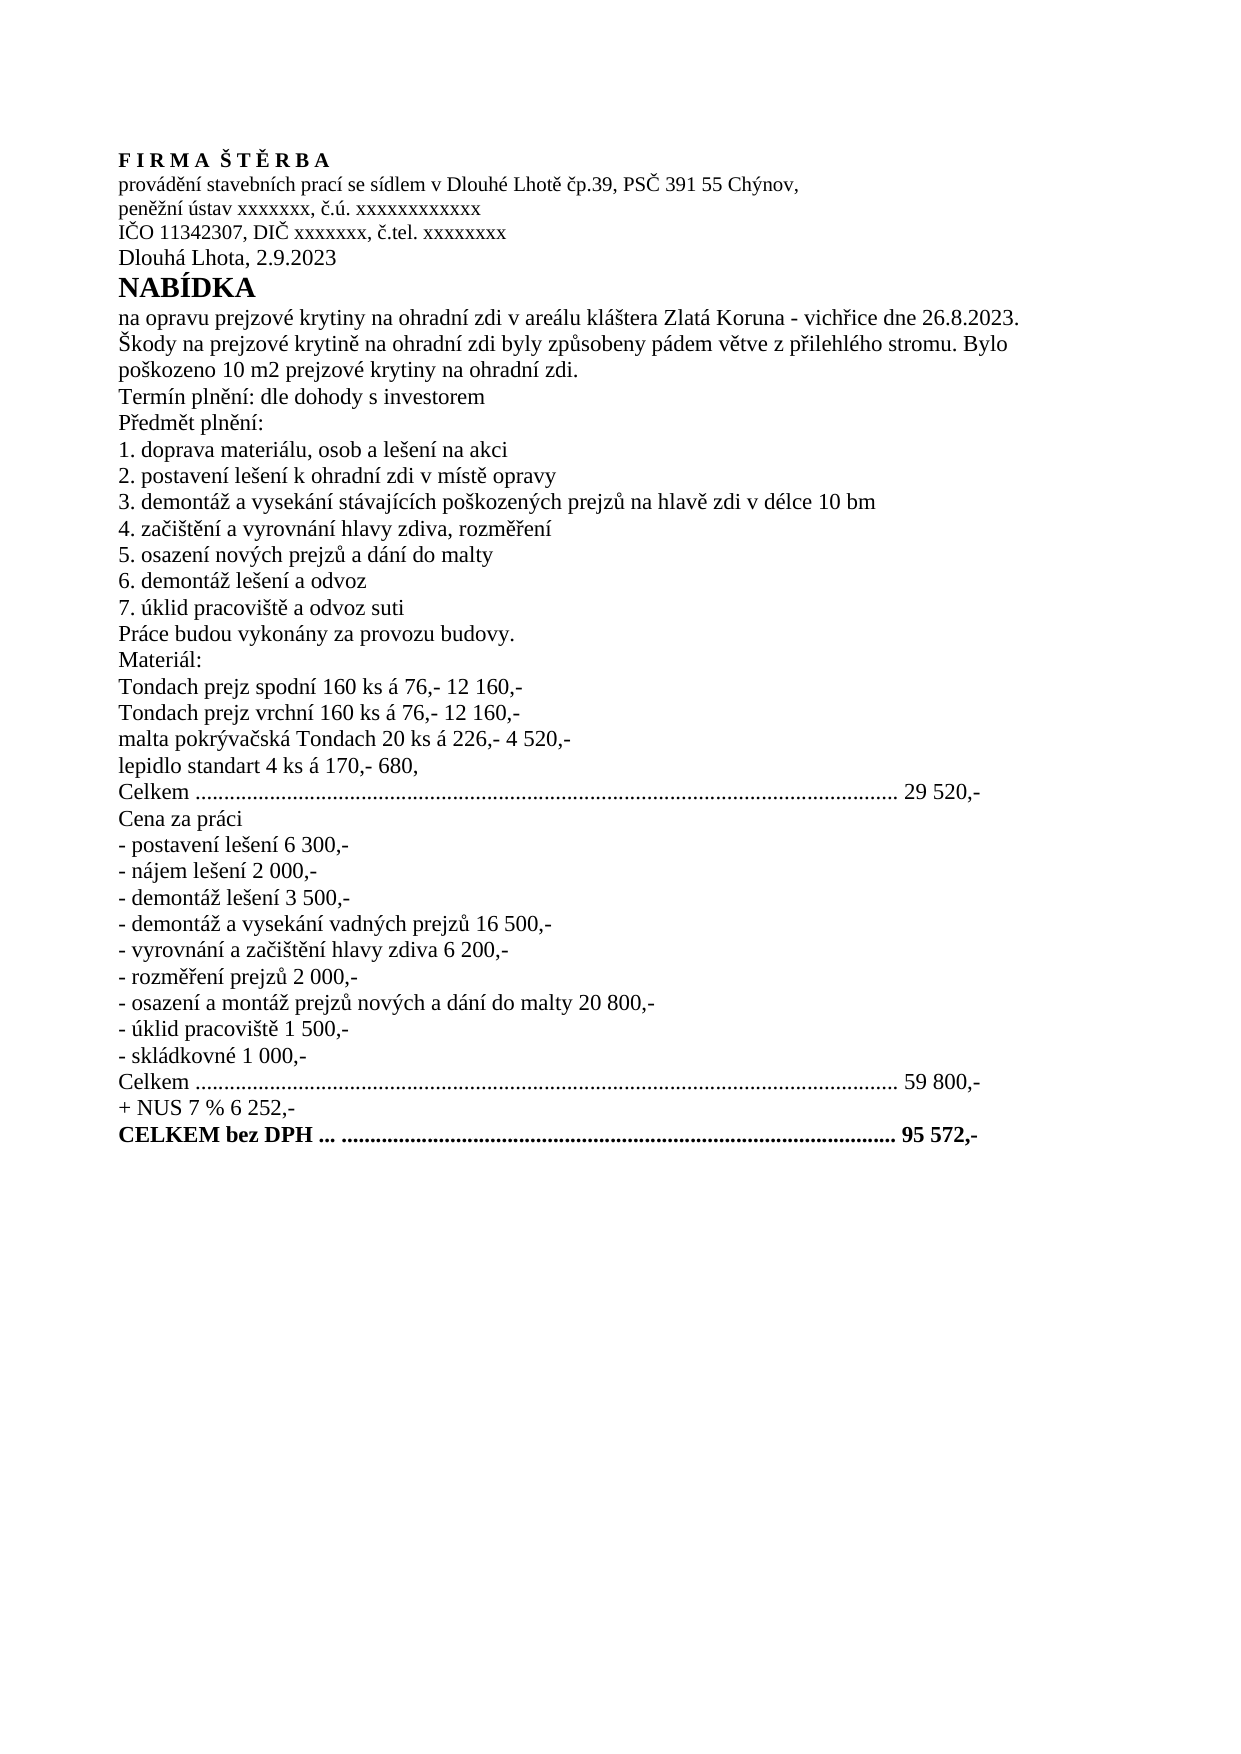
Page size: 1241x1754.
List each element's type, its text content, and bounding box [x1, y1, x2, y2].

text IČO 11342307, DIČ xxxxxxx, č.tel. xxxxxxxx [118, 220, 1122, 244]
text peněžní ústav xxxxxxx, č.ú. xxxxxxxxxxxx [118, 196, 1122, 220]
text Předmět plnění: [118, 409, 1122, 436]
text Termín plnění: dle dohody s investorem [118, 383, 1122, 409]
text NABÍDKA [118, 270, 1122, 304]
text + NUS 7 % 6 252,- [118, 1094, 1122, 1121]
text Škody na prejzové krytině na ohradní zdi byly způsobeny pádem větve z přilehlého stromu. Bylo [118, 330, 1122, 357]
text 2. postavení lešení k ohradní zdi v místě opravy [118, 462, 1122, 488]
text malta pokrývačská Tondach 20 ks á 226,- 4 520,- [118, 726, 1122, 752]
text 7. úklid pracoviště a odvoz suti [118, 594, 1122, 620]
text - vyrovnání a začištění hlavy zdiva 6 200,- [118, 936, 1122, 963]
text 6. demontáž lešení a odvoz [118, 567, 1122, 594]
text - úklid pracoviště 1 500,- [118, 1015, 1122, 1042]
text - rozměření prejzů 2 000,- [118, 963, 1122, 989]
text - postavení lešení 6 300,- [118, 831, 1122, 857]
text 5. osazení nových prejzů a dání do malty [118, 541, 1122, 567]
text lepidlo standart 4 ks á 170,- 680, [118, 752, 1122, 778]
text - demontáž a vysekání vadných prejzů 16 500,- [118, 910, 1122, 936]
text 4. začištění a vyrovnání hlavy zdiva, rozměření [118, 515, 1122, 541]
text F I R M A Š T Ě R B A [118, 148, 1122, 172]
text - demontáž lešení 3 500,- [118, 884, 1122, 910]
text 1. doprava materiálu, osob a lešení na akci [118, 436, 1122, 462]
text - skládkovné 1 000,- [118, 1042, 1122, 1068]
text Práce budou vykonány za provozu budovy. [118, 620, 1122, 646]
text - osazení a montáž prejzů nových a dání do malty 20 800,- [118, 989, 1122, 1015]
text Dlouhá Lhota, 2.9.2023 [118, 244, 1122, 270]
text - nájem lešení 2 000,- [118, 857, 1122, 884]
text CELKEM bez DPH ... ................................................................................................. 95 572,- [118, 1121, 1122, 1147]
text Tondach prejz vrchní 160 ks á 76,- 12 160,- [118, 699, 1122, 726]
text Tondach prejz spodní 160 ks á 76,- 12 160,- [118, 673, 1122, 699]
text poškozeno 10 m2 prejzové krytiny na ohradní zdi. [118, 357, 1122, 383]
text Cena za práci [118, 804, 1122, 831]
text Materiál: [118, 646, 1122, 673]
text Celkem ........................................................................................................................... 29 520,- [118, 778, 1122, 804]
text 3. demontáž a vysekání stávajících poškozených prejzů na hlavě zdi v délce 10 bm [118, 488, 1122, 515]
text na opravu prejzové krytiny na ohradní zdi v areálu kláštera Zlatá Koruna - vichřice dne 26.8.2023. [118, 304, 1122, 330]
text provádění stavebních prací se sídlem v Dlouhé Lhotě čp.39, PSČ 391 55 Chýnov, [118, 172, 1122, 196]
text Celkem ........................................................................................................................... 59 800,- [118, 1068, 1122, 1094]
